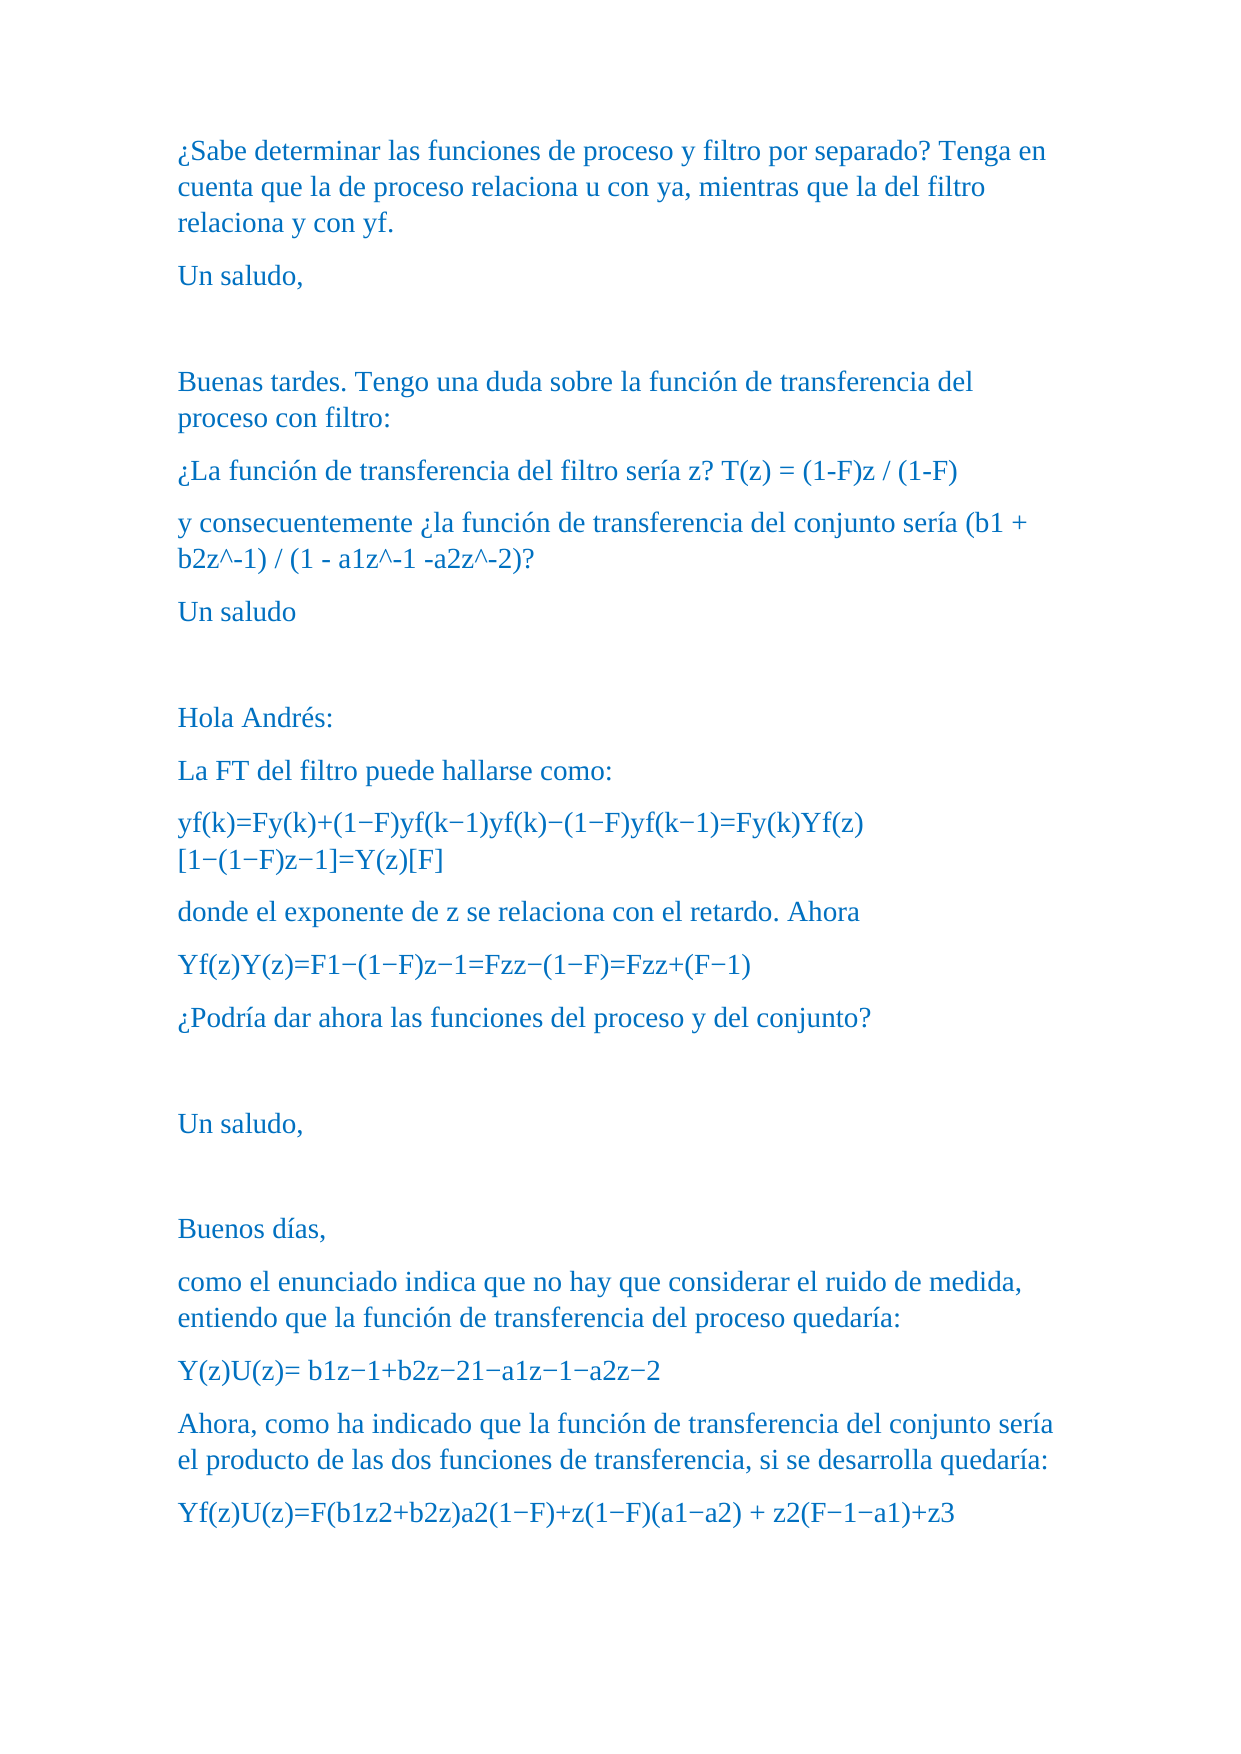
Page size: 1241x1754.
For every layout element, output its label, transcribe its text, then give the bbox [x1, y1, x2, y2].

text donde el exponente de z se relaciona con el retardo. Ahora [177, 894, 1063, 928]
text ¿Sabe determinar las funciones de proceso y filtro por separado? Tenga en cuenta que la de proceso relaciona u con ya, mientras que la del filtro relaciona y con yf. [177, 133, 1063, 239]
text Yf(z)Y(z)=F1−(1−F)z−1=Fzz−(1−F)=Fzz+(F−1) [177, 947, 1063, 981]
text La FT del filtro puede hallarse como: [177, 753, 1063, 786]
text Hola Andrés: [177, 700, 1063, 733]
text Yf(z)U(z)=F(b1z2+b2z)a2(1−F)+z(1−F)(a1−a2) + z2(F−1−a1)+z3 [177, 1495, 1063, 1528]
text Buenos días, [177, 1211, 1063, 1245]
text Ahora, como ha indicado que la función de transferencia del conjunto sería el producto de las dos funciones de transferencia, si se desarrolla quedaría: [177, 1406, 1063, 1476]
text yf(k)=Fy(k)+(1−F)yf(k−1)yf(k)−(1−F)yf(k−1)=Fy(k)Yf(z)[1−(1−F)z−1]=Y(z)[F] [177, 806, 1063, 875]
text Un saludo, [177, 1106, 1063, 1139]
text ¿La función de transferencia del filtro sería z? T(z) = (1-F)z / (1-F) [177, 453, 1063, 486]
text Un saludo, [177, 258, 1063, 292]
text como el enunciado indica que no hay que considerar el ruido de medida, entiendo que la función de transferencia del proceso quedaría: [177, 1264, 1063, 1334]
text y consecuentemente ¿la función de transferencia del conjunto sería (b1 + b2z^-1) / (1 - a1z^-1 -a2z^-2)? [177, 505, 1063, 575]
text Buenas tardes. Tengo una duda sobre la función de transferencia del proceso con filtro: [177, 364, 1063, 433]
text ¿Podría dar ahora las funciones del proceso y del conjunto? [177, 1000, 1063, 1034]
text Un saludo [177, 594, 1063, 628]
text Y(z)U(z)= b1z−1+b2z−21−a1z−1−a2z−2 [177, 1353, 1063, 1387]
